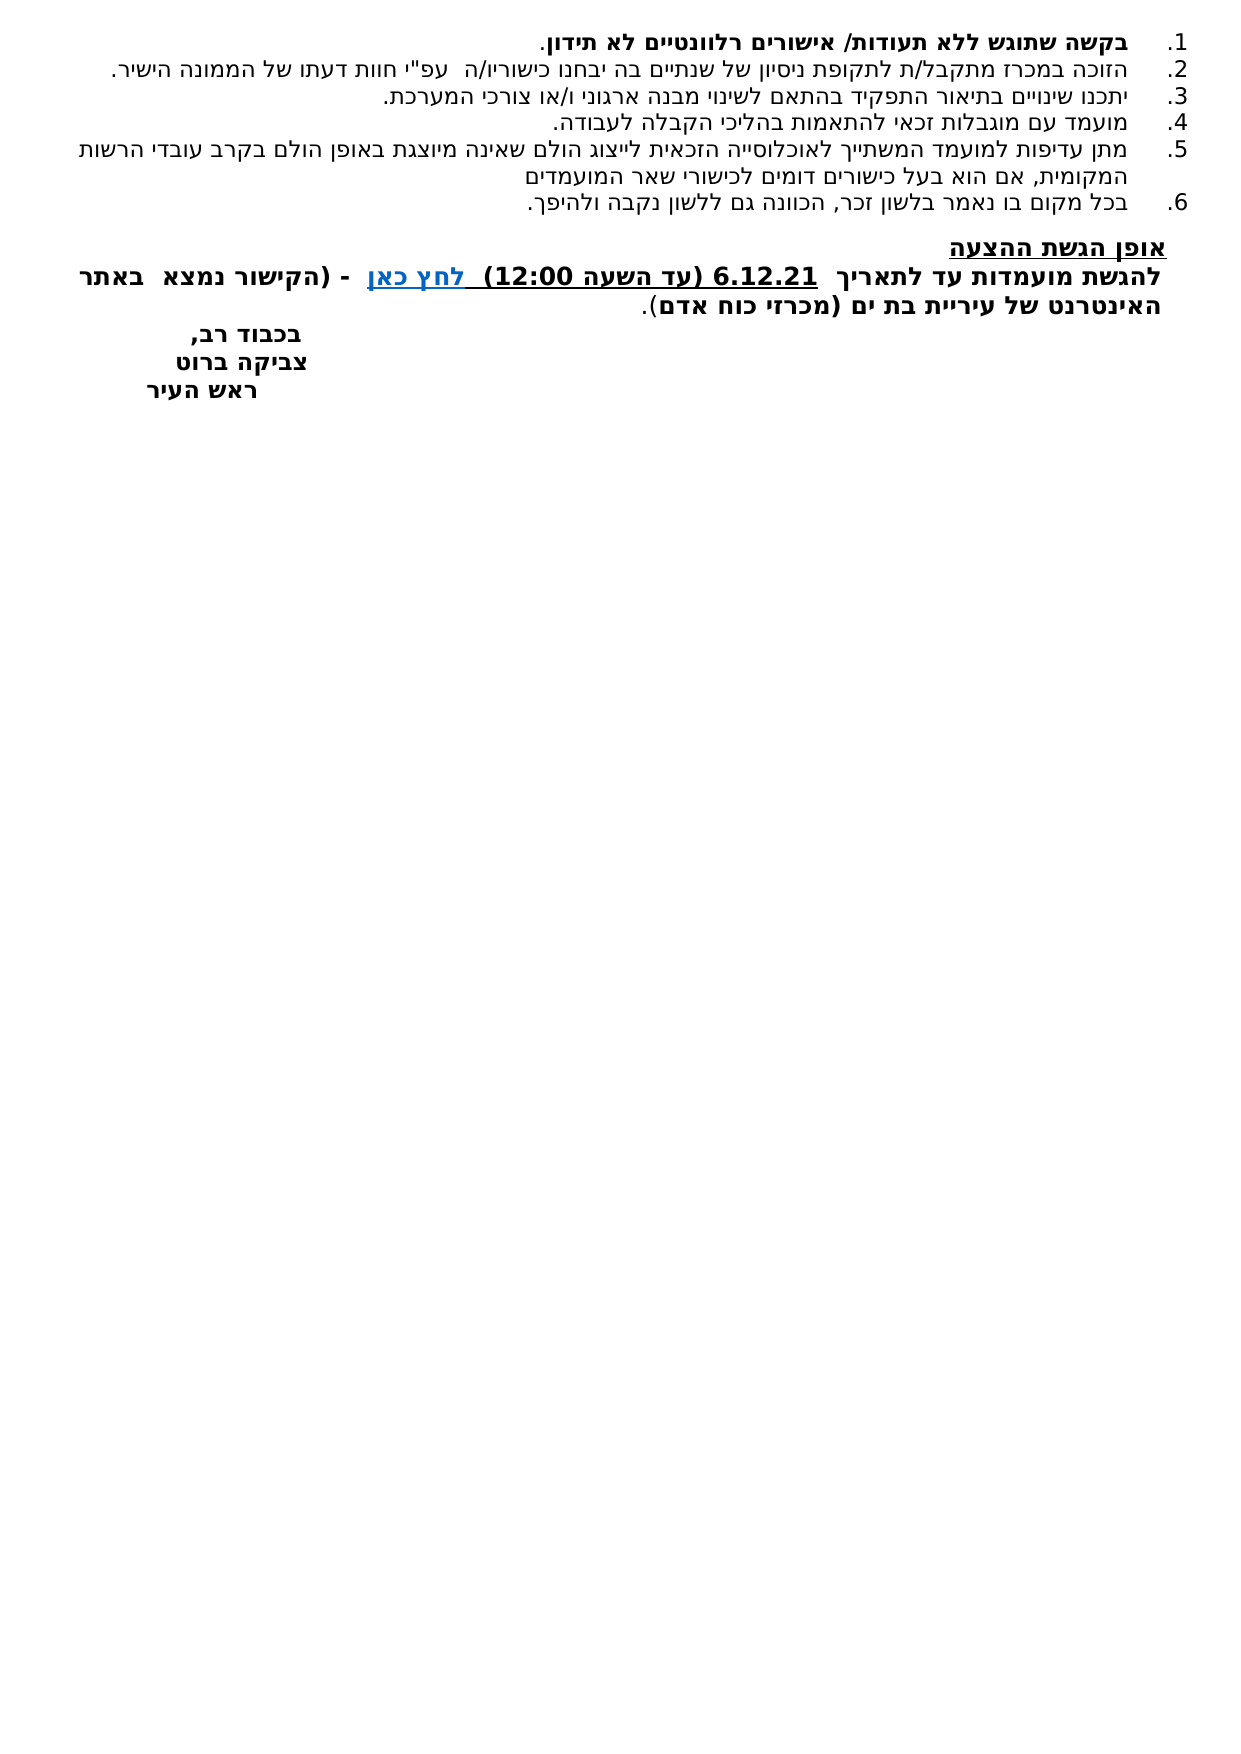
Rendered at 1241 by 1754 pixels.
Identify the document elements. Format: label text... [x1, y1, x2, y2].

list הזוכה במכרז מתקבל/ת לתקופת ניסיון של שנתיים בה יבחנו כישוריו/ה עפ"י חוות דעתו של הממונה הישיר. [59, 56, 1167, 83]
text בכבוד רב, [59, 321, 417, 348]
list בקשה שתוגש ללא תעודות/ אישורים רלוונטיים לא תידון. [59, 29, 1167, 56]
list בכל מקום בו נאמר בלשון זכר, הכוונה גם ללשון נקבה ולהיפך. [59, 189, 1167, 216]
text צביקה ברוט [59, 348, 417, 376]
subtitle אופן הגשת ההצעה [59, 233, 1167, 262]
list מועמד עם מוגבלות זכאי להתאמות בהליכי הקבלה לעבודה. [59, 109, 1167, 136]
text ראש העיר [59, 376, 492, 404]
list מתן עדיפות למועמד המשתייך לאוכלוסייה הזכאית לייצוג הולם שאינה מיוצגת באופן הולם בקרב עובדי הרשות המקומית, אם הוא בעל כישורים דומים לכישורי שאר המועמדים [59, 136, 1167, 189]
list להגשת מועמדות עד לתאריך 6.12.21 (עד השעה 12:00) לחץ כאן - (הקישור נמצא באתר האינטרנט של עיריית בת ים (מכרזי כוח אדם). [59, 262, 1162, 321]
list יתכנו שינויים בתיאור התפקיד בהתאם לשינוי מבנה ארגוני ו/או צורכי המערכת. [59, 83, 1167, 109]
